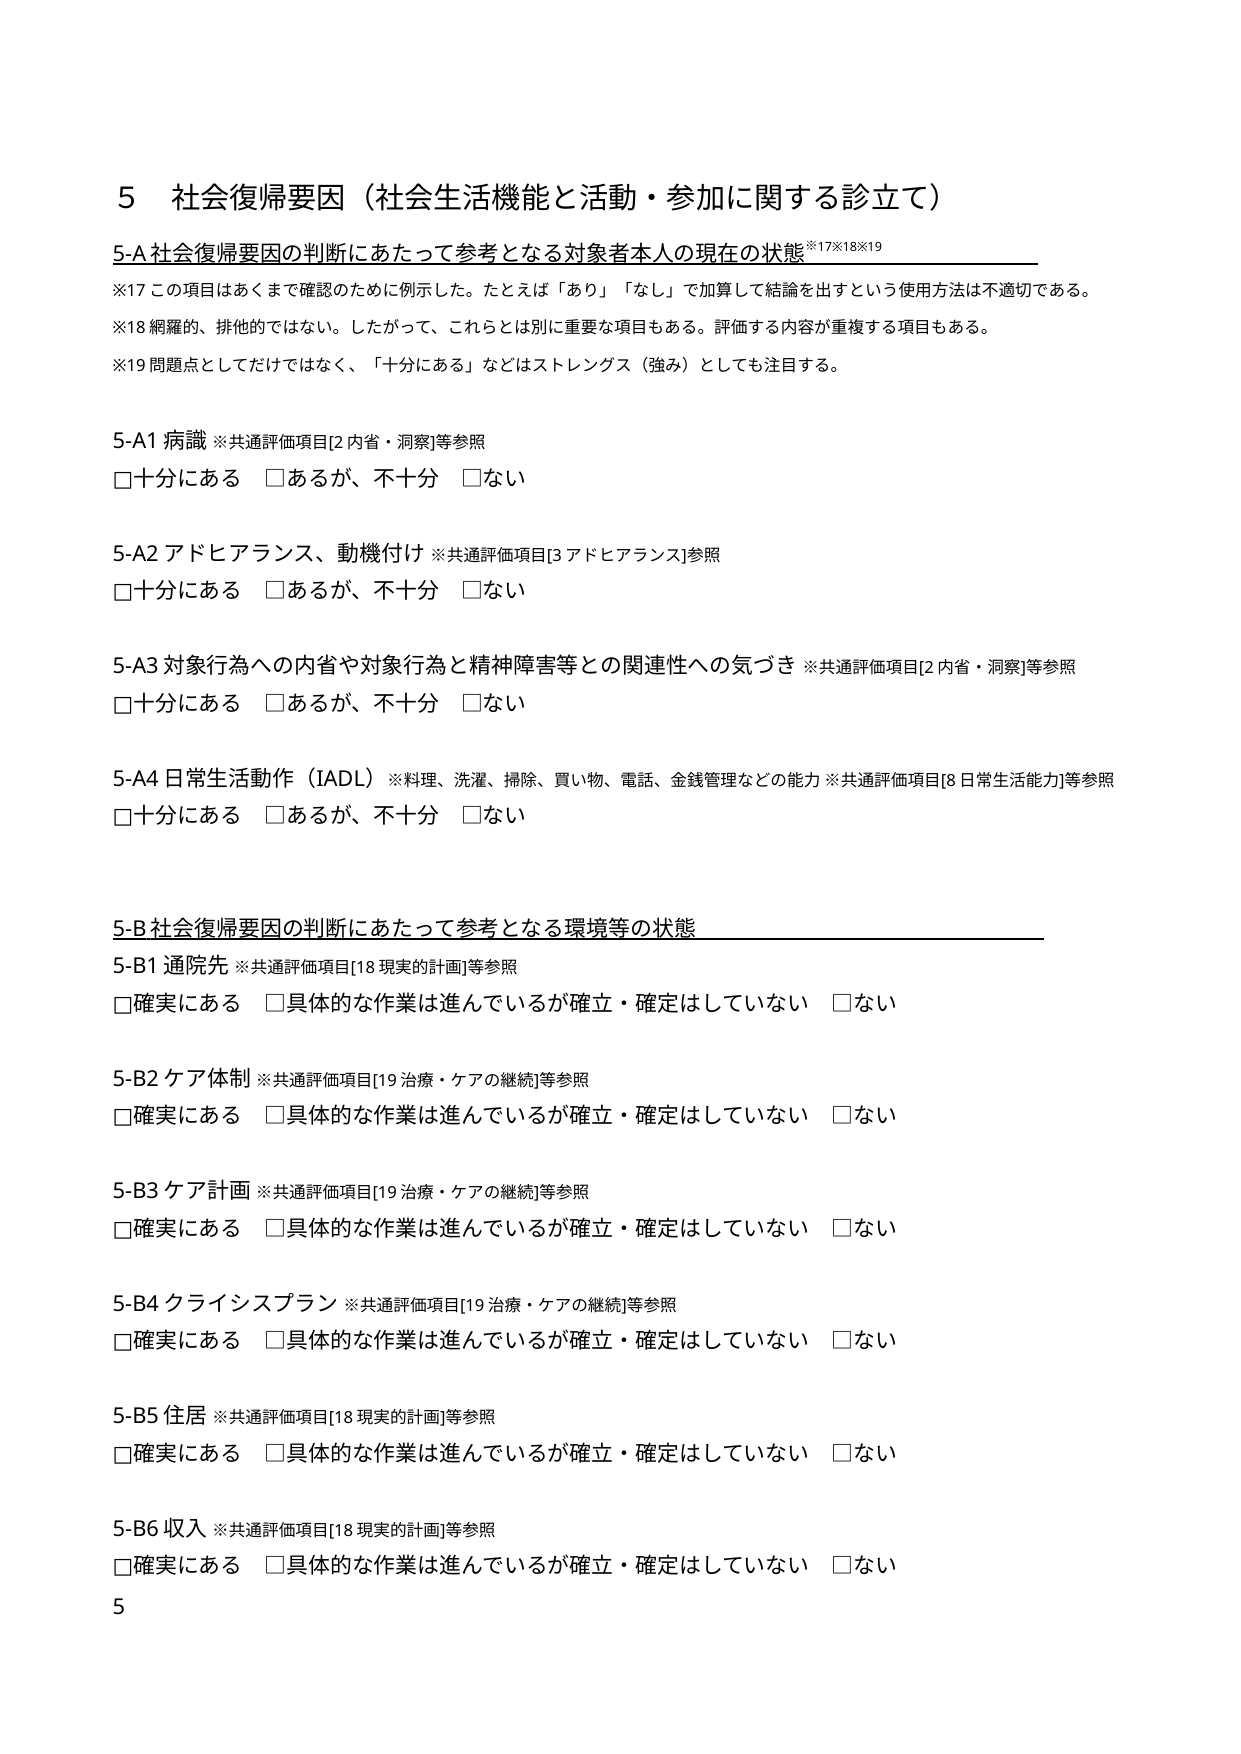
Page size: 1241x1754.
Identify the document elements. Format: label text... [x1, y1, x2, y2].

text ※19問題点としてだけではなく、「十分にある」などはストレングス（強み）としても注目する。 [112, 346, 1128, 383]
text □十分にある □あるが、不十分 □ない [112, 458, 1128, 496]
text 5-B4クライシスプラン ※共通評価項目[19治療・ケアの継続]等参照 [112, 1283, 1128, 1321]
text 5-B3ケア計画 ※共通評価項目[19治療・ケアの継続]等参照 [112, 1171, 1128, 1208]
text □確実にある □具体的な作業は進んでいるが確立・確定はしていない □ない [112, 1546, 1128, 1583]
text □確実にある □具体的な作業は進んでいるが確立・確定はしていない □ない [112, 1433, 1128, 1471]
text 5-A3対象行為への内省や対象行為と精神障害等との関連性への気づき ※共通評価項目[2内省・洞察]等参照 [112, 646, 1128, 683]
text 5-B6収入 ※共通評価項目[18現実的計画]等参照 [112, 1508, 1128, 1546]
text □十分にある □あるが、不十分 □ない [112, 571, 1128, 608]
text 5-B2ケア体制 ※共通評価項目[19治療・ケアの継続]等参照 [112, 1058, 1128, 1096]
text □確実にある □具体的な作業は進んでいるが確立・確定はしていない □ない [112, 1096, 1128, 1133]
text ※17この項目はあくまで確認のために例示した。たとえば「あり」「なし」で加算して結論を出すという使用方法は不適切である。 [112, 271, 1128, 308]
text 5-B社会復帰要因の判断にあたって参考となる環境等の状態 [112, 908, 1128, 946]
text 5-A1病識 ※共通評価項目[2内省・洞察]等参照 [112, 421, 1128, 458]
text 5-B5住居 ※共通評価項目[18現実的計画]等参照 [112, 1396, 1128, 1433]
text 5-A2アドヒアランス、動機付け ※共通評価項目[3アドヒアランス]参照 [112, 533, 1128, 571]
text □確実にある □具体的な作業は進んでいるが確立・確定はしていない □ない [112, 983, 1128, 1021]
text 5-B1通院先 ※共通評価項目[18現実的計画]等参照 [112, 946, 1128, 983]
text □確実にある □具体的な作業は進んでいるが確立・確定はしていない □ない [112, 1208, 1128, 1246]
text □十分にある □あるが、不十分 □ない [112, 796, 1128, 833]
text 5-A社会復帰要因の判断にあたって参考となる対象者本人の現在の状態※17※18※19 [112, 233, 1128, 271]
text ※18網羅的、排他的ではない。したがって、これらとは別に重要な項目もある。評価する内容が重複する項目もある。 [112, 308, 1128, 346]
text ５ 社会復帰要因（社会生活機能と活動・参加に関する診立て） [112, 158, 1128, 233]
text 5-A4日常生活動作（IADL）※料理、洗濯、掃除、買い物、電話、金銭管理などの能力 ※共通評価項目[8日常生活能力]等参照 [112, 758, 1128, 796]
text □十分にある □あるが、不十分 □ない [112, 683, 1128, 721]
text □確実にある □具体的な作業は進んでいるが確立・確定はしていない □ない [112, 1321, 1128, 1358]
